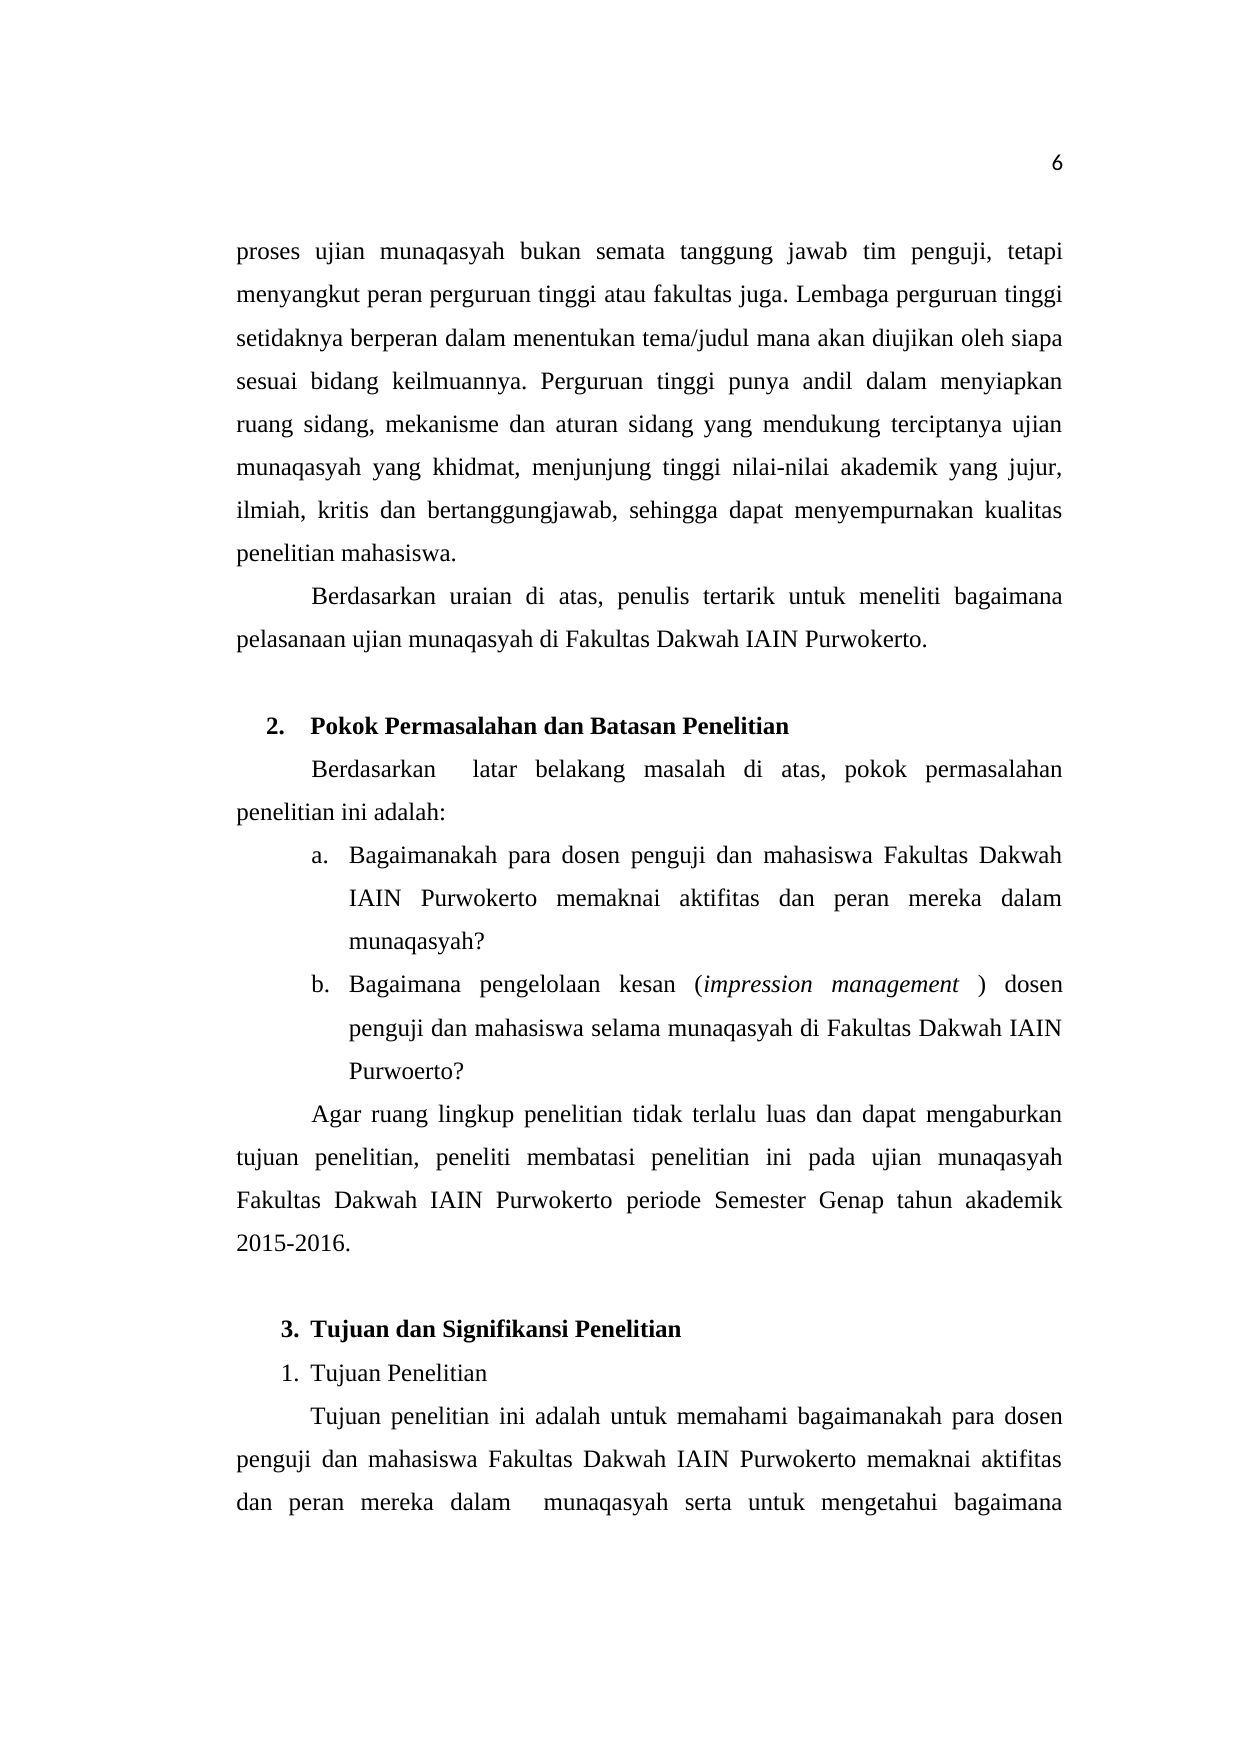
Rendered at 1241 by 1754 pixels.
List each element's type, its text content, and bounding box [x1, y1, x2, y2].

list Tujuan dan Signifikansi Penelitian [281, 1314, 1063, 1343]
list Bagaimanakah para dosen penguji dan mahasiswa Fakultas Dakwah IAIN Purwokerto memaknai aktifitas dan peran mereka dalam munaqasyah? [311, 840, 1063, 955]
text Berdasarkan latar belakang masalah di atas, pokok permasalahan penelitian ini adalah: [236, 754, 1063, 826]
text Agar ruang lingkup penelitian tidak terlalu luas dan dapat mengaburkan tujuan penelitian, peneliti membatasi penelitian ini pada ujian munaqasyah Fakultas Dakwah IAIN Purwokerto periode Semester Genap tahun akademik 2015-2016. [236, 1099, 1063, 1257]
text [236, 1401, 1063, 1516]
list Pokok Permasalahan dan Batasan Penelitian [266, 711, 1063, 739]
text Berdasarkan uraian di atas, penulis tertarik untuk meneliti bagaimana pelasanaan ujian munaqasyah di Fakultas Dakwah IAIN Purwokerto. [236, 581, 1063, 653]
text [236, 236, 1063, 567]
list Bagaimana pengelolaan kesan (impression management ) dosen penguji dan mahasiswa selama munaqasyah di Fakultas Dakwah IAIN Purwoerto? [311, 969, 1063, 1084]
list Tujuan Penelitian [281, 1358, 1063, 1386]
